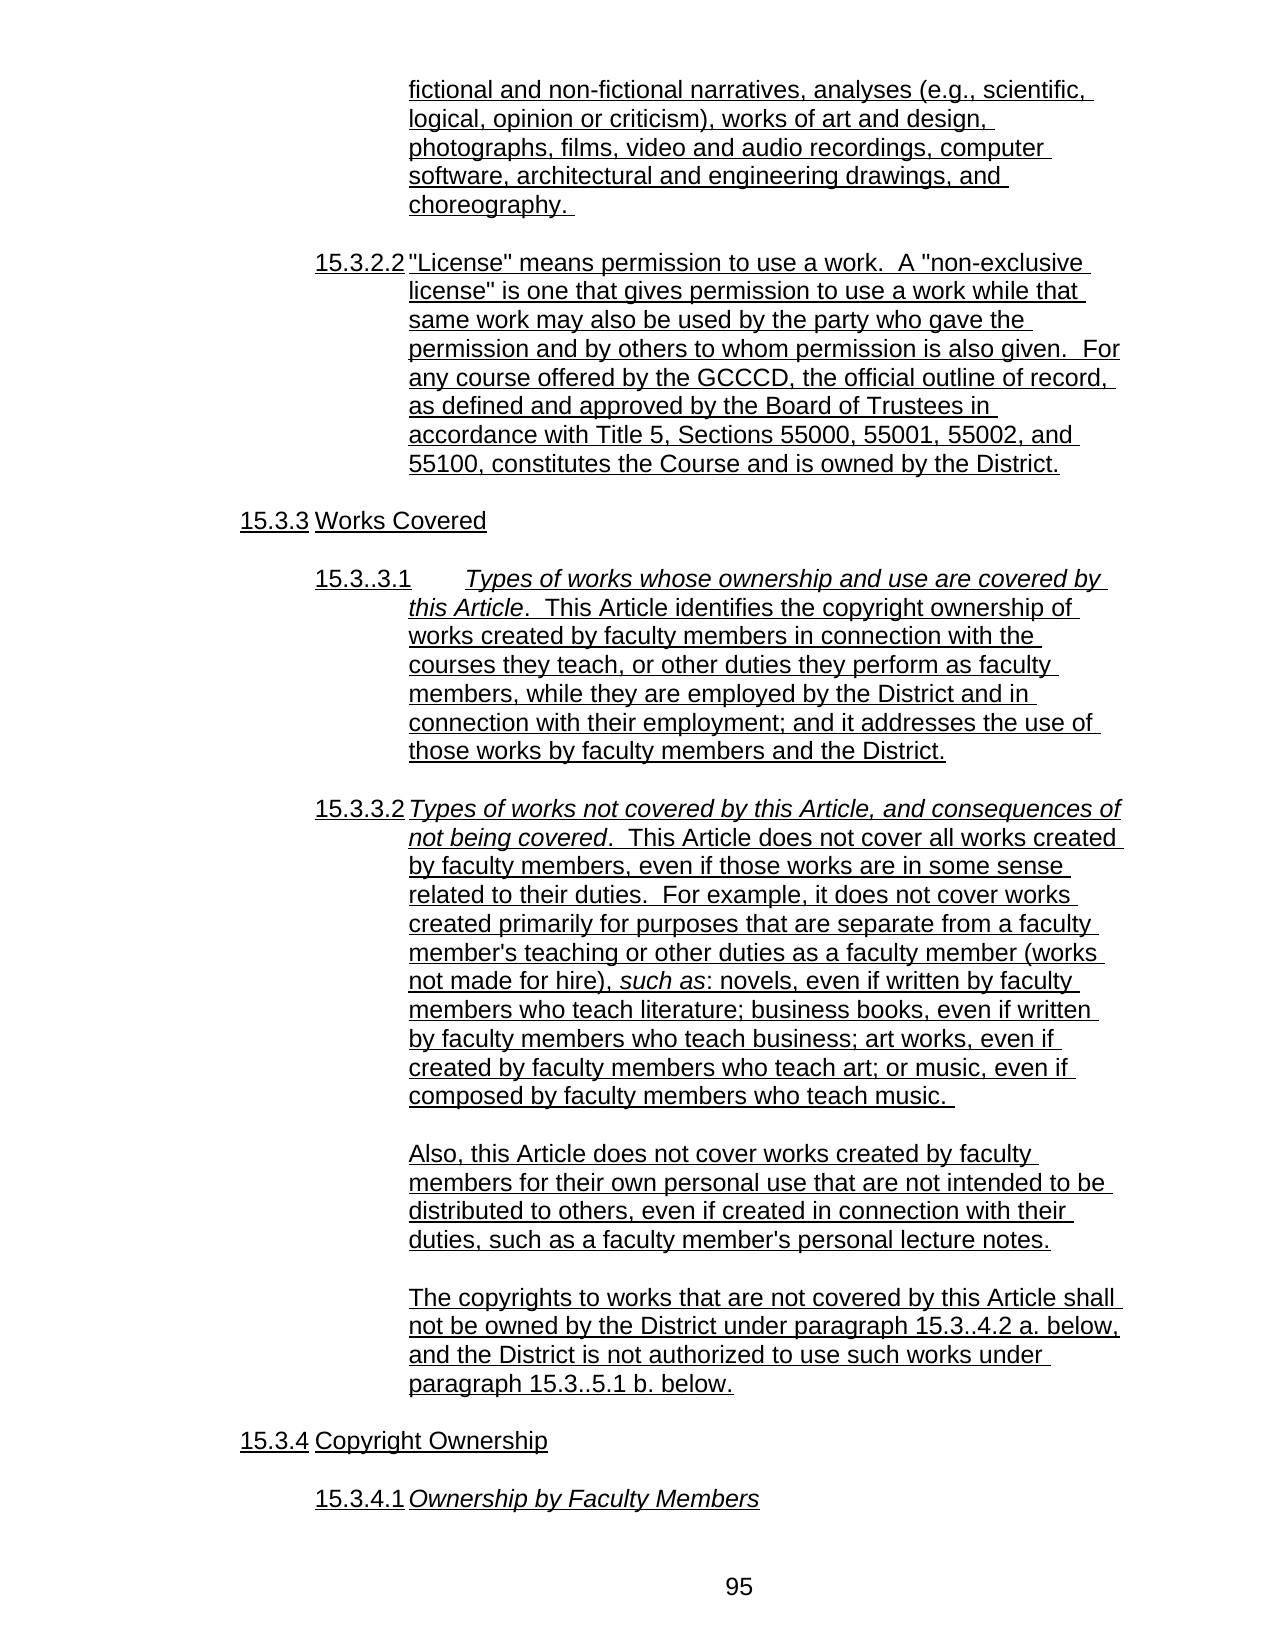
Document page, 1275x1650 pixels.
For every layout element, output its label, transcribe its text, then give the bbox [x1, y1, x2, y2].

text Also, this Article does not cover works created by faculty members for their own personal use that are not intended to be distributed to others, even if created in connection with their duties, such as a faculty member's personal lecture notes. [408, 1139, 1125, 1254]
text 15.3.3.2 Types of works not covered by this Article, and consequences of not being covered. This Article does not cover all works created by faculty members, even if those works are in some sense related to their duties. For example, it does not cover works created primarily for purposes that are separate from a faculty member's teaching or other duties as a faculty member (works not made for hire), such as: novels, even if written by faculty members who teach literature; business books, even if written by faculty members who teach business; art works, even if created by faculty members who teach art; or music, even if composed by faculty members who teach music. [314, 794, 1125, 1110]
text 15.3.2.2 "License" means permission to use a work. A "non-exclusive license" is one that gives permission to use a work while that same work may also be used by the party who gave the permission and by others to whom permission is also given. For any course offered by the GCCCD, the official outline of record, as defined and approved by the Board of Trustees in accordance with Title 5, Sections 55000, 55001, 55002, and 55100, constitutes the Course and is owned by the District. [314, 247, 1125, 477]
text 15.3.4.1 Ownership by Faculty Members [239, 1484, 1125, 1512]
text The copyrights to works that are not covered by this Article shall not be owned by the District under paragraph 15.3..4.2 a. below, and the District is not authorized to use such works under paragraph 15.3..5.1 b. below. [408, 1282, 1125, 1397]
text 15.3.4 Copyright Ownership [239, 1426, 1125, 1455]
text 15.3..3.1 Types of works whose ownership and use are covered by this Article. This Article identifies the copyright ownership of works created by faculty members in connection with the courses they teach, or other duties they perform as faculty members, while they are employed by the District and in connection with their employment; and it addresses the use of those works by faculty members and the District. [314, 564, 1125, 765]
text 15.3.3 Works Covered [239, 506, 1125, 535]
